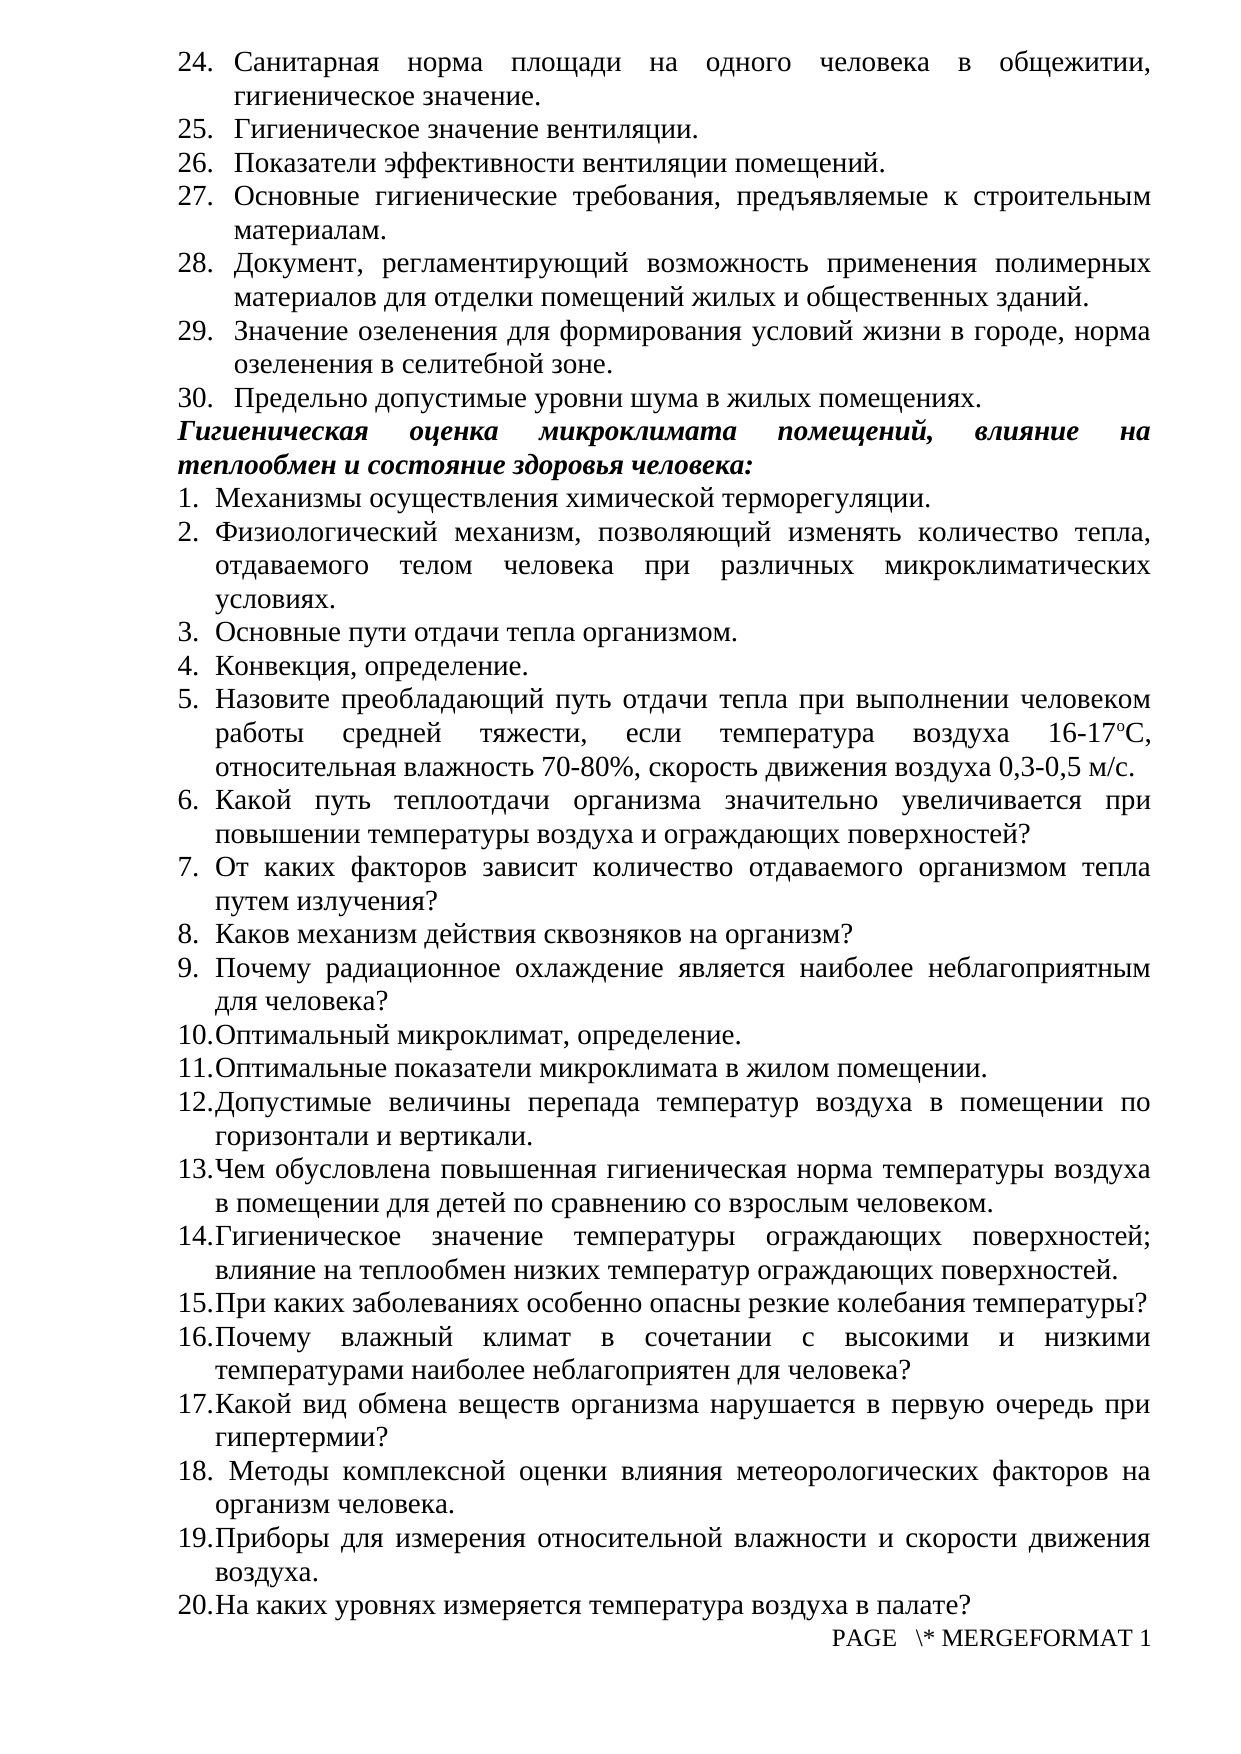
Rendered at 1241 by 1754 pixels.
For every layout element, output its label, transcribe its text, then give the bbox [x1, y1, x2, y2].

list Показатели эффективности вентиляции помещений. [177, 145, 1152, 178]
list Методы комплексной оценки влияния метеорологических факторов на организм человека. [177, 1453, 1152, 1520]
list Назовите преобладающий путь отдачи тепла при выполнении человеком работы средней тяжести, если температура воздуха 16-17оС, относительная влажность 70-80%, скорость движения воздуха 0,3-0,5 м/с. [177, 682, 1152, 782]
list Чем обусловлена повышенная гигиеническая норма температуры воздуха в помещении для детей по сравнению со взрослым человеком. [177, 1151, 1152, 1218]
list Гигиеническое значение вентиляции. [177, 111, 1152, 145]
list Предельно допустимые уровни шума в жилых помещениях. [177, 380, 1152, 413]
list Основные пути отдачи тепла организмом. [177, 614, 1152, 648]
list Допустимые величины перепада температур воздуха в помещении по горизонтали и вертикали. [177, 1084, 1152, 1151]
list Приборы для измерения относительной влажности и скорости движения воздуха. [177, 1520, 1152, 1587]
list Основные гигиенические требования, предъявляемые к строительным материалам. [177, 178, 1152, 246]
list При каких заболеваниях особенно опасны резкие колебания температуры? [177, 1285, 1152, 1319]
list Конвекция, определение. [177, 648, 1152, 682]
list Каков механизм действия сквозняков на организм? [177, 916, 1152, 950]
list Оптимальные показатели микроклимата в жилом помещении. [177, 1051, 1152, 1084]
list На каких уровнях измеряется температура воздуха в палате? [177, 1587, 1152, 1621]
list Оптимальный микроклимат, определение. [177, 1017, 1152, 1051]
list Какой путь теплоотдачи организма значительно увеличивается при повышении температуры воздуха и ограждающих поверхностей? [177, 782, 1152, 849]
list Почему радиационное охлаждение является наиболее неблагоприятным для человека? [177, 950, 1152, 1017]
list Гигиеническое значение температуры ограждающих поверхностей; влияние на теплообмен низких температур ограждающих поверхностей. [177, 1218, 1152, 1285]
list Какой вид обмена веществ организма нарушается в первую очередь при гипертермии? [177, 1386, 1152, 1453]
text Гигиеническая оценка микроклимата помещений, влияние на теплообмен и состояние здоровья человека: [177, 413, 1152, 480]
list Механизмы осуществления химической терморегуляции. [177, 480, 1152, 514]
list Санитарная норма площади на одного человека в общежитии, гигиеническое значение. [177, 44, 1152, 111]
list Почему влажный климат в сочетании с высокими и низкими температурами наиболее неблагоприятен для человека? [177, 1319, 1152, 1386]
list Значение озеленения для формирования условий жизни в городе, норма озеленения в селитебной зоне. [177, 313, 1152, 380]
list Документ, регламентирующий возможность применения полимерных материалов для отделки помещений жилых и общественных зданий. [177, 246, 1152, 313]
list От каких факторов зависит количество отдаваемого организмом тепла путем излучения? [177, 849, 1152, 916]
list Физиологический механизм, позволяющий изменять количество тепла, отдаваемого телом человека при различных микроклиматических условиях. [177, 514, 1152, 614]
